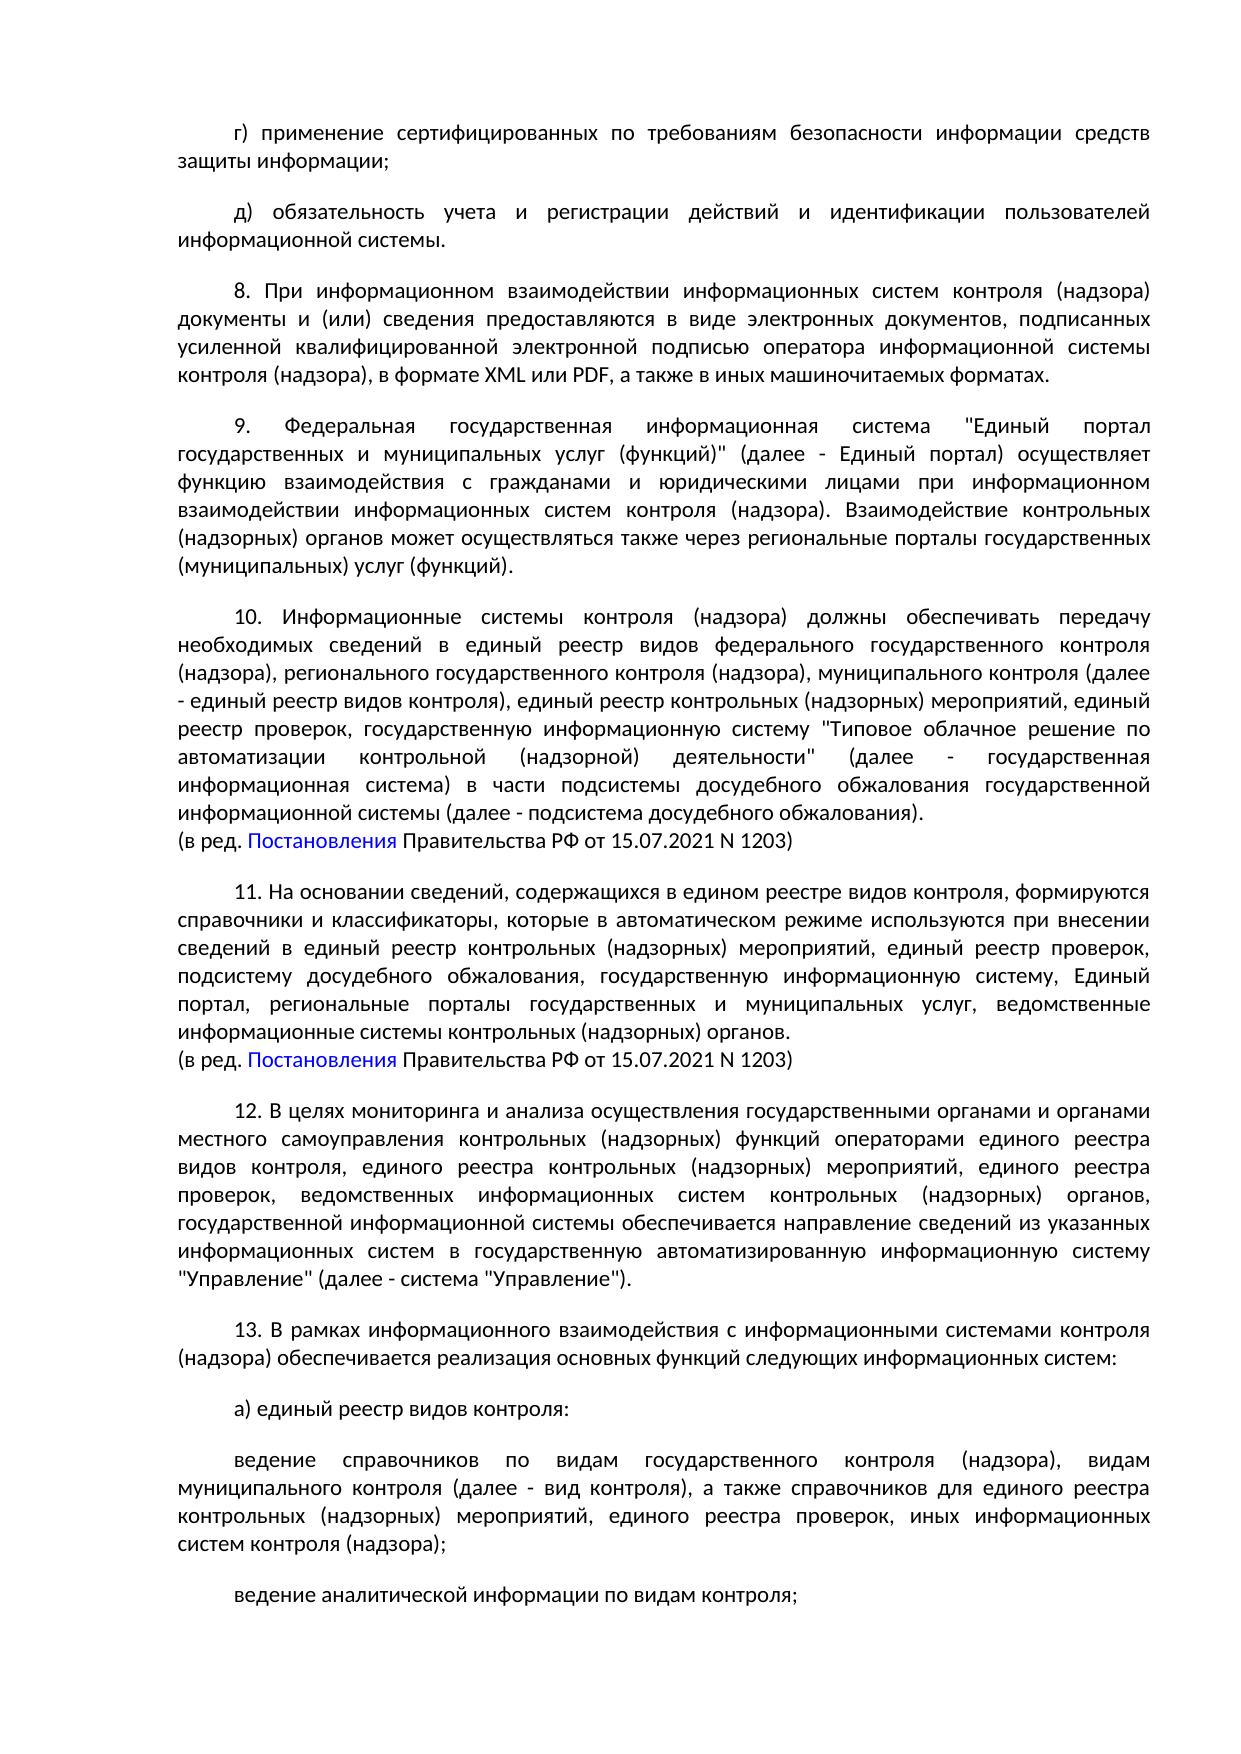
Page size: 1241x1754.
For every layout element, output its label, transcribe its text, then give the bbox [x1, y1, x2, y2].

text (в ред. Постановления Правительства РФ от 15.07.2021 N 1203) [177, 826, 1152, 854]
text ведение аналитической информации по видам контроля; [177, 1580, 1152, 1608]
text 10. Информационные системы контроля (надзора) должны обеспечивать передачу необходимых сведений в единый реестр видов федерального государственного контроля (надзора), регионального государственного контроля (надзора), муниципального контроля (далее - единый реестр видов контроля), единый реестр контрольных (надзорных) мероприятий, единый реестр проверок, государственную информационную систему "Типовое облачное решение по автоматизации контрольной (надзорной) деятельности" (далее - государственная информационная система) в части подсистемы досудебного обжалования государственной информационной системы (далее - подсистема досудебного обжалования). [177, 602, 1152, 826]
text 13. В рамках информационного взаимодействия с информационными системами контроля (надзора) обеспечивается реализация основных функций следующих информационных систем: [177, 1315, 1152, 1371]
text 11. На основании сведений, содержащихся в едином реестре видов контроля, формируются справочники и классификаторы, которые в автоматическом режиме используются при внесении сведений в единый реестр контрольных (надзорных) мероприятий, единый реестр проверок, подсистему досудебного обжалования, государственную информационную систему, Единый портал, региональные порталы государственных и муниципальных услуг, ведомственные информационные системы контрольных (надзорных) органов. [177, 877, 1152, 1045]
text 12. В целях мониторинга и анализа осуществления государственными органами и органами местного самоуправления контрольных (надзорных) функций операторами единого реестра видов контроля, единого реестра контрольных (надзорных) мероприятий, единого реестра проверок, ведомственных информационных систем контрольных (надзорных) органов, государственной информационной системы обеспечивается направление сведений из указанных информационных систем в государственную автоматизированную информационную систему "Управление" (далее - система "Управление"). [177, 1096, 1152, 1292]
text ведение справочников по видам государственного контроля (надзора), видам муниципального контроля (далее - вид контроля), а также справочников для единого реестра контрольных (надзорных) мероприятий, единого реестра проверок, иных информационных систем контроля (надзора); [177, 1445, 1152, 1557]
text а) единый реестр видов контроля: [177, 1394, 1152, 1422]
text 9. Федеральная государственная информационная система "Единый портал государственных и муниципальных услуг (функций)" (далее - Единый портал) осуществляет функцию взаимодействия с гражданами и юридическими лицами при информационном взаимодействии информационных систем контроля (надзора). Взаимодействие контрольных (надзорных) органов может осуществляться также через региональные порталы государственных (муниципальных) услуг (функций). [177, 411, 1152, 579]
text (в ред. Постановления Правительства РФ от 15.07.2021 N 1203) [177, 1045, 1152, 1073]
text г) применение сертифицированных по требованиям безопасности информации средств защиты информации; [177, 118, 1152, 174]
text д) обязательность учета и регистрации действий и идентификации пользователей информационной системы. [177, 197, 1152, 253]
text 8. При информационном взаимодействии информационных систем контроля (надзора) документы и (или) сведения предоставляются в виде электронных документов, подписанных усиленной квалифицированной электронной подписью оператора информационной системы контроля (надзора), в формате XML или PDF, а также в иных машиночитаемых форматах. [177, 276, 1152, 388]
